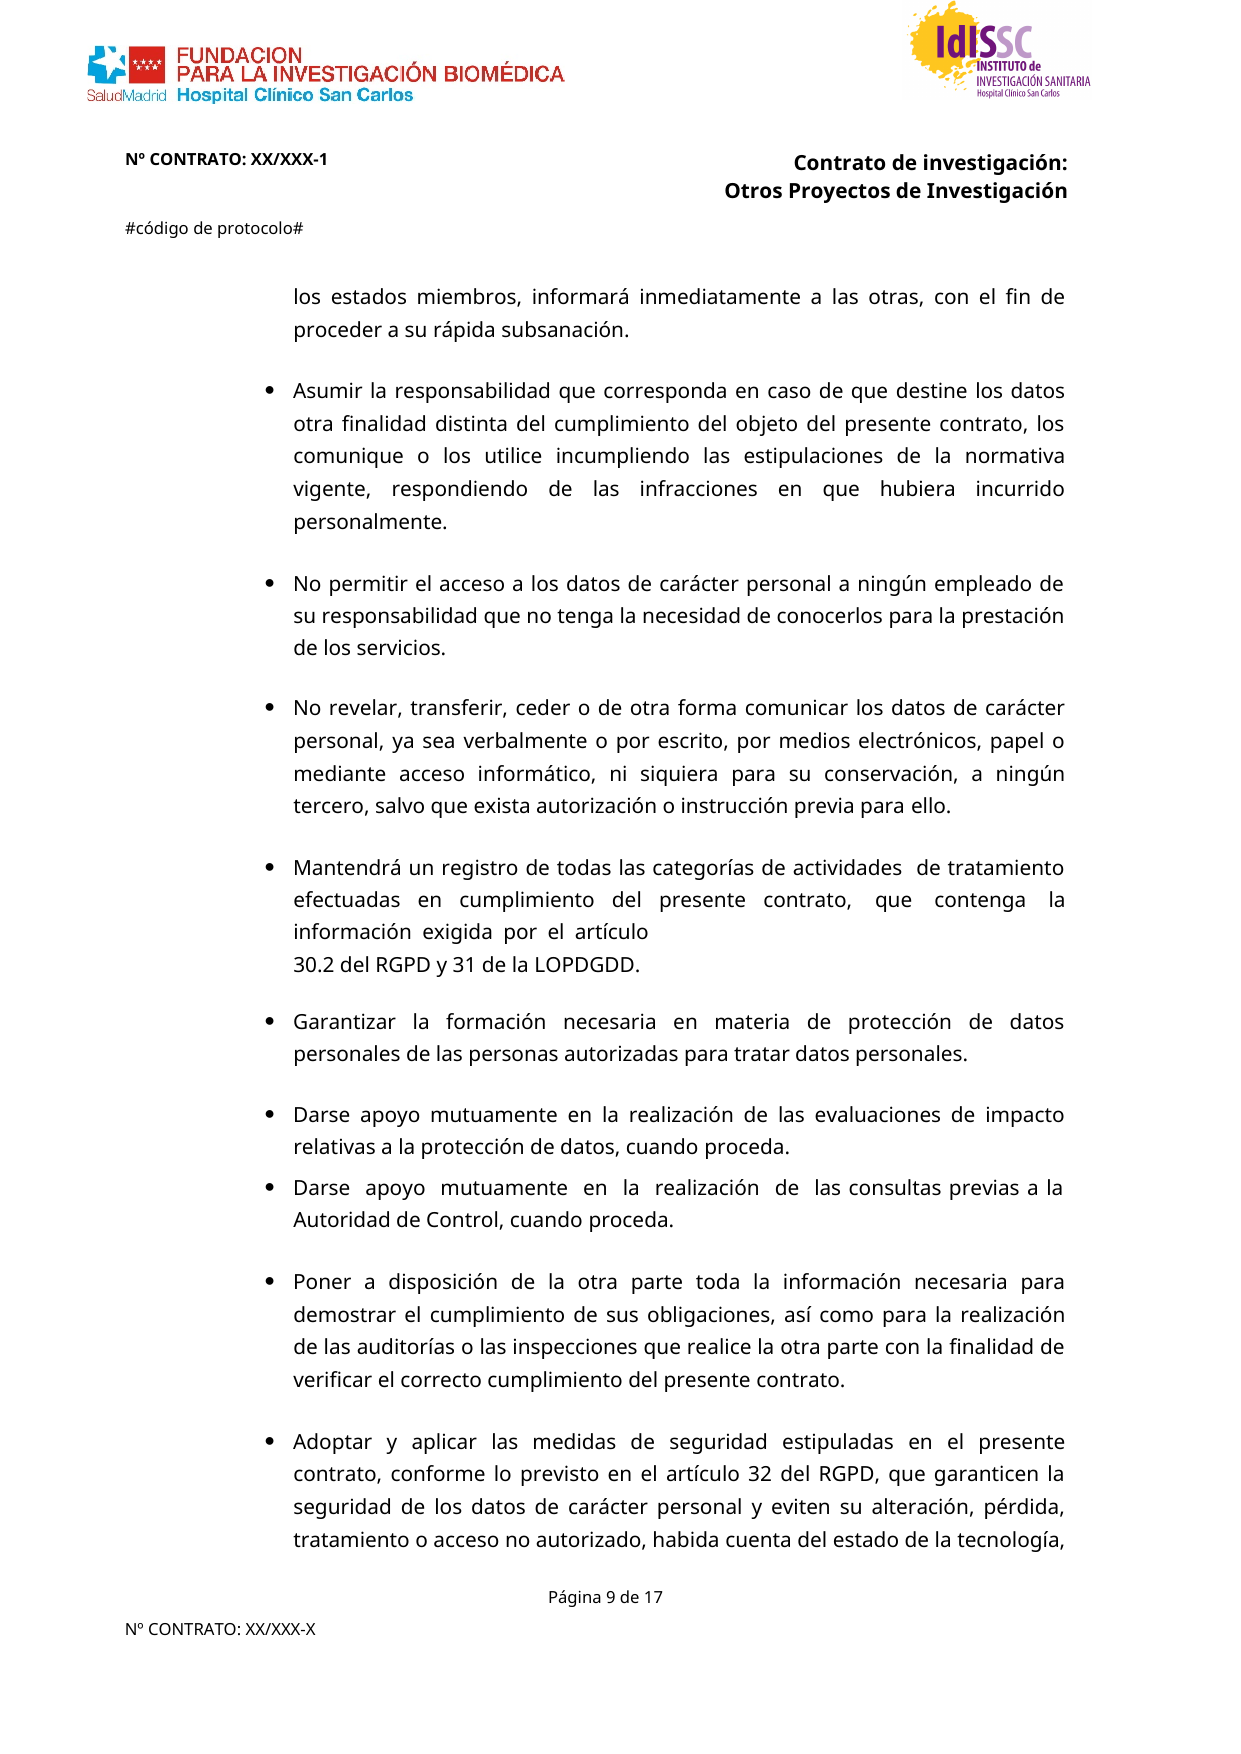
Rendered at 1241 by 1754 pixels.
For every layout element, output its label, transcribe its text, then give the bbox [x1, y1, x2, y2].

picture [901, 0, 1093, 100]
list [266, 1427, 1066, 1553]
list Darse apoyo mutuamente en la realización de las evaluaciones de impacto relativas a la protección de datos, cuando proceda. [266, 1100, 1066, 1160]
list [266, 282, 1066, 343]
list Poner a disposición de la otra parte toda la información necesaria para demostrar el cumplimiento de sus obligaciones, así como para la realización de las auditorías o las inspecciones que realice la otra parte con la finalidad de verificar el correcto cumplimiento del presente contrato. [266, 1267, 1066, 1393]
list No permitir el acceso a los datos de carácter personal a ningún empleado de su responsabilidad que no tenga la necesidad de conocerlos para la prestación de los servicios. [266, 569, 1066, 661]
list No revelar, transferir, ceder o de otra forma comunicar los datos de carácter personal, ya sea verbalmente o por escrito, por medios electrónicos, papel o mediante acceso informático, ni siquiera para su conservación, a ningún tercero, salvo que exista autorización o instrucción previa para ello. [266, 693, 1066, 820]
list Darse apoyo mutuamente en la realización de las consultas previas a la Autoridad de Control, cuando proceda. [266, 1173, 1066, 1234]
text 30.2 del RGPD y 31 de la LOPDGDD. [293, 950, 1092, 978]
picture [87, 45, 565, 104]
list Garantizar la formación necesaria en materia de protección de datos personales de las personas autorizadas para tratar datos personales. [266, 1007, 1066, 1068]
list Asumir la responsabilidad que corresponda en caso de que destine los datos otra finalidad distinta del cumplimiento del objeto del presente contrato, los comunique o los utilice incumpliendo las estipulaciones de la normativa vigente, respondiendo de las infracciones en que hubiera incurrido personalmente. [266, 376, 1066, 535]
list Mantendrá un registro de todas las categorías de actividades de tratamiento efectuadas en cumplimiento del presente contrato, que contenga la información exigida por el artículo [266, 853, 1066, 946]
